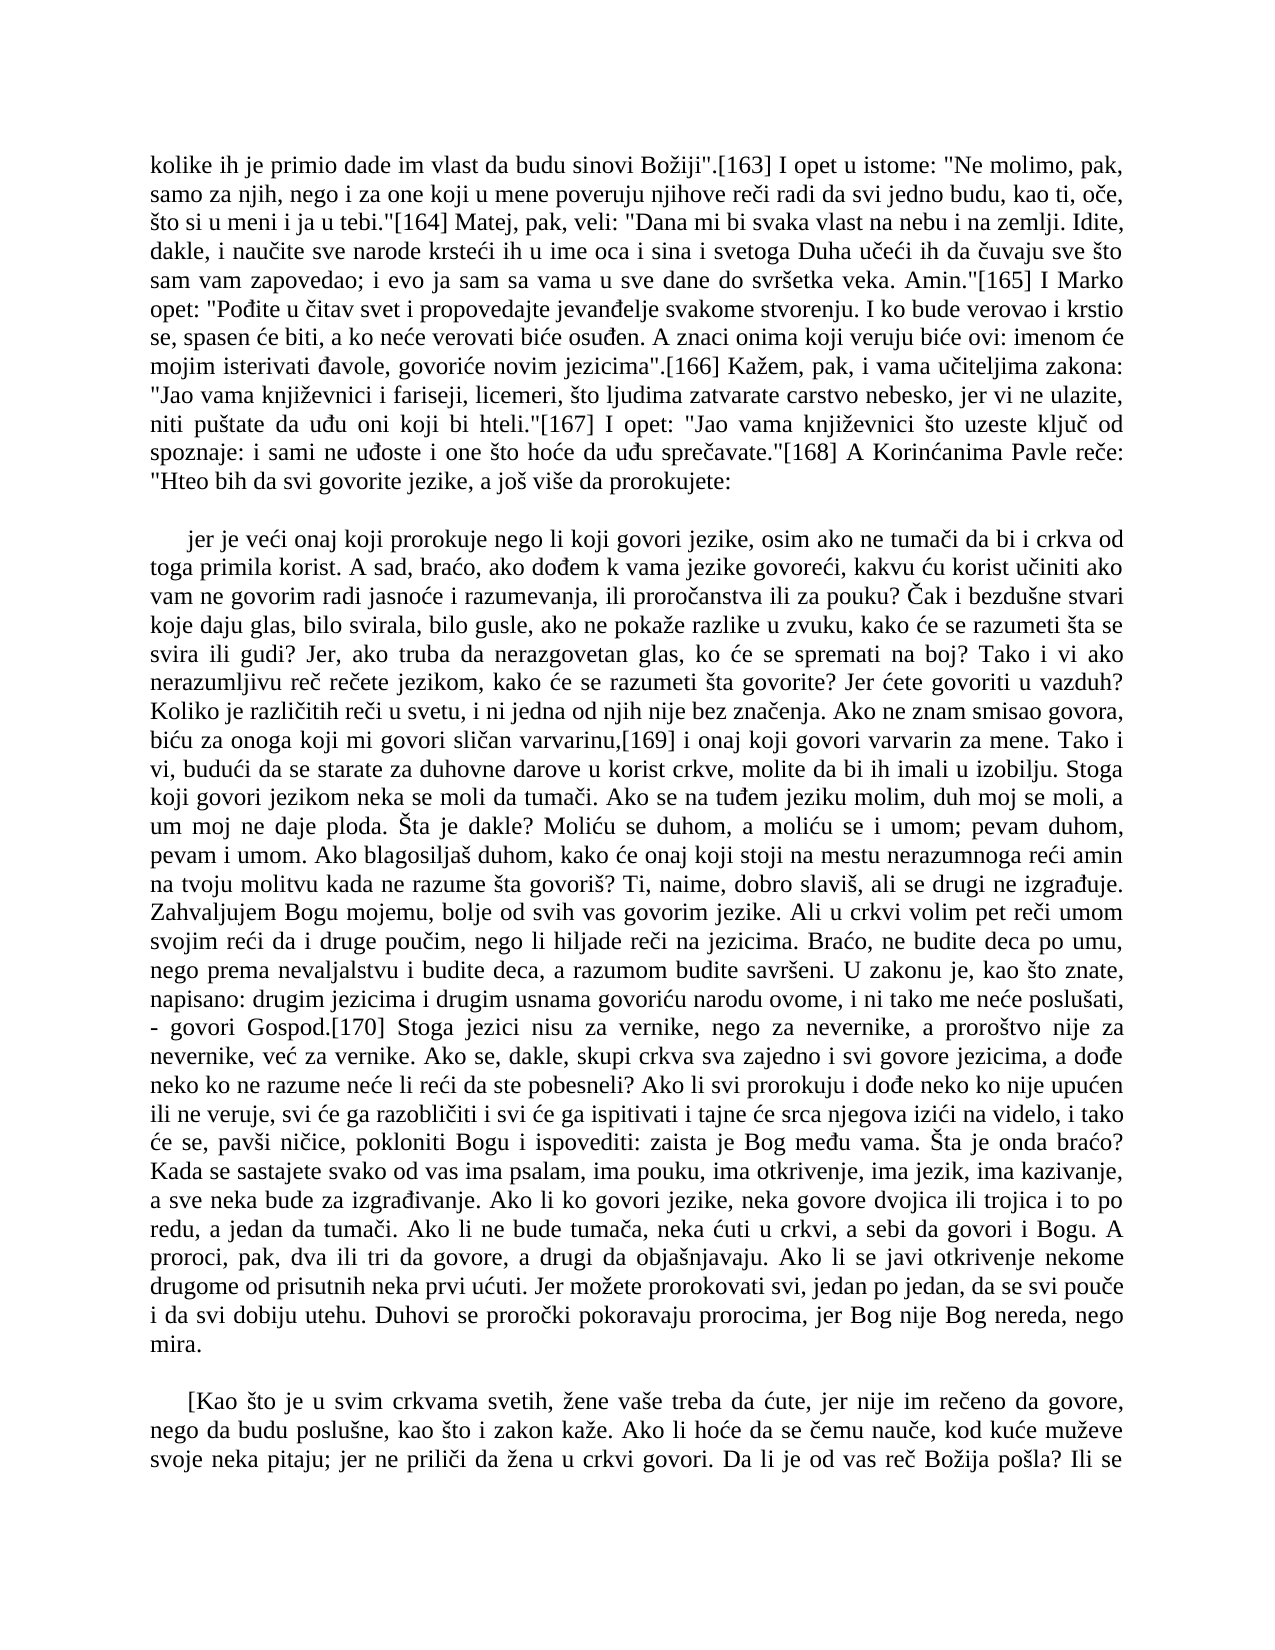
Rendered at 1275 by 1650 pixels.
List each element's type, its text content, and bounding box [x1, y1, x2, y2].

text jer je veći onaj koji prorokuje nego li koji govori jezike, osim ako ne tumači da bi i crkva od toga primila korist. A sad, braćo, ako dođem k vama jezike govoreći, kakvu ću korist učiniti ako vam ne govorim radi jasnoće i razumevanja, ili proročanstva ili za pouku? Čak i bezdušne stvari koje daju glas, bilo svirala, bilo gusle, ako ne pokaže razlike u zvuku, kako će se razumeti šta se svira ili gudi? Jer, ako truba da nerazgovetan glas, ko će se spremati na boj? Tako i vi ako nerazumljivu reč rečete jezikom, kako će se razumeti šta govorite? Jer ćete govoriti u vazduh? Koliko je različitih reči u svetu, i ni jedna od njih nije bez značenja. Ako ne znam smisao govora, biću za onoga koji mi govori sličan varvarinu,[169] i onaj koji govori varvarin za mene. Tako i vi, budući da se starate za duhovne darove u korist crkve, molite da bi ih imali u izobilju. Stoga koji govori jezikom neka se moli da tumači. Ako se na tuđem jeziku molim, duh moj se moli, a um moj ne daje ploda. Šta je dakle? Moliću se duhom, a moliću se i umom; pevam duhom, pevam i umom. Ako blagosiljaš duhom, kako će onaj koji stoji na mestu nerazumnoga reći amin na tvoju molitvu kada ne razume šta govoriš? Ti, naime, dobro slaviš, ali se drugi ne izgrađuje. Zahvaljujem Bogu mojemu, bolje od svih vas govorim jezike. Ali u crkvi volim pet reči umom svojim reći da i druge poučim, nego li hiljade reči na jezicima. Braćo, ne budite deca po umu, nego prema nevaljalstvu i budite deca, a razumom budite savršeni. U zakonu je, kao što znate, napisano: drugim jezicima i drugim usnama govoriću narodu ovome, i ni tako me neće poslušati, - govori Gospod.[170] Stoga jezici nisu za vernike, nego za nevernike, a proroštvo nije za nevernike, već za vernike. Ako se, dakle, skupi crkva sva zajedno i svi govore jezicima, a dođe neko ko ne razume neće li reći da ste pobesneli? Ako li svi prorokuju i dođe neko ko nije upućen ili ne veruje, svi će ga razobličiti i svi će ga ispitivati i tajne će srca njegova izići na videlo, i tako će se, pavši ničice, pokloniti Bogu i ispovediti: zaista je Bog među vama. Šta je onda braćo? Kada se sastajete svako od vas ima psalam, ima pouku, ima otkrivenje, ima jezik, ima kazivanje, a sve neka bude za izgrađivanje. Ako li ko govori jezike, neka govore dvojica ili trojica i to po redu, a jedan da tumači. Ako li ne bude tumača, neka ćuti u crkvi, a sebi da govori i Bogu. A proroci, pak, dva ili tri da govore, a drugi da objašnjavaju. Ako li se javi otkrivenje nekome drugome od prisutnih neka prvi ućuti. Jer možete prorokovati svi, jedan po jedan, da se svi pouče i da svi dobiju utehu. Duhovi se proročki pokoravaju prorocima, jer Bog nije Bog nereda, nego mira. [150, 524, 1125, 1357]
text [150, 1386, 1125, 1472]
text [150, 150, 1125, 495]
